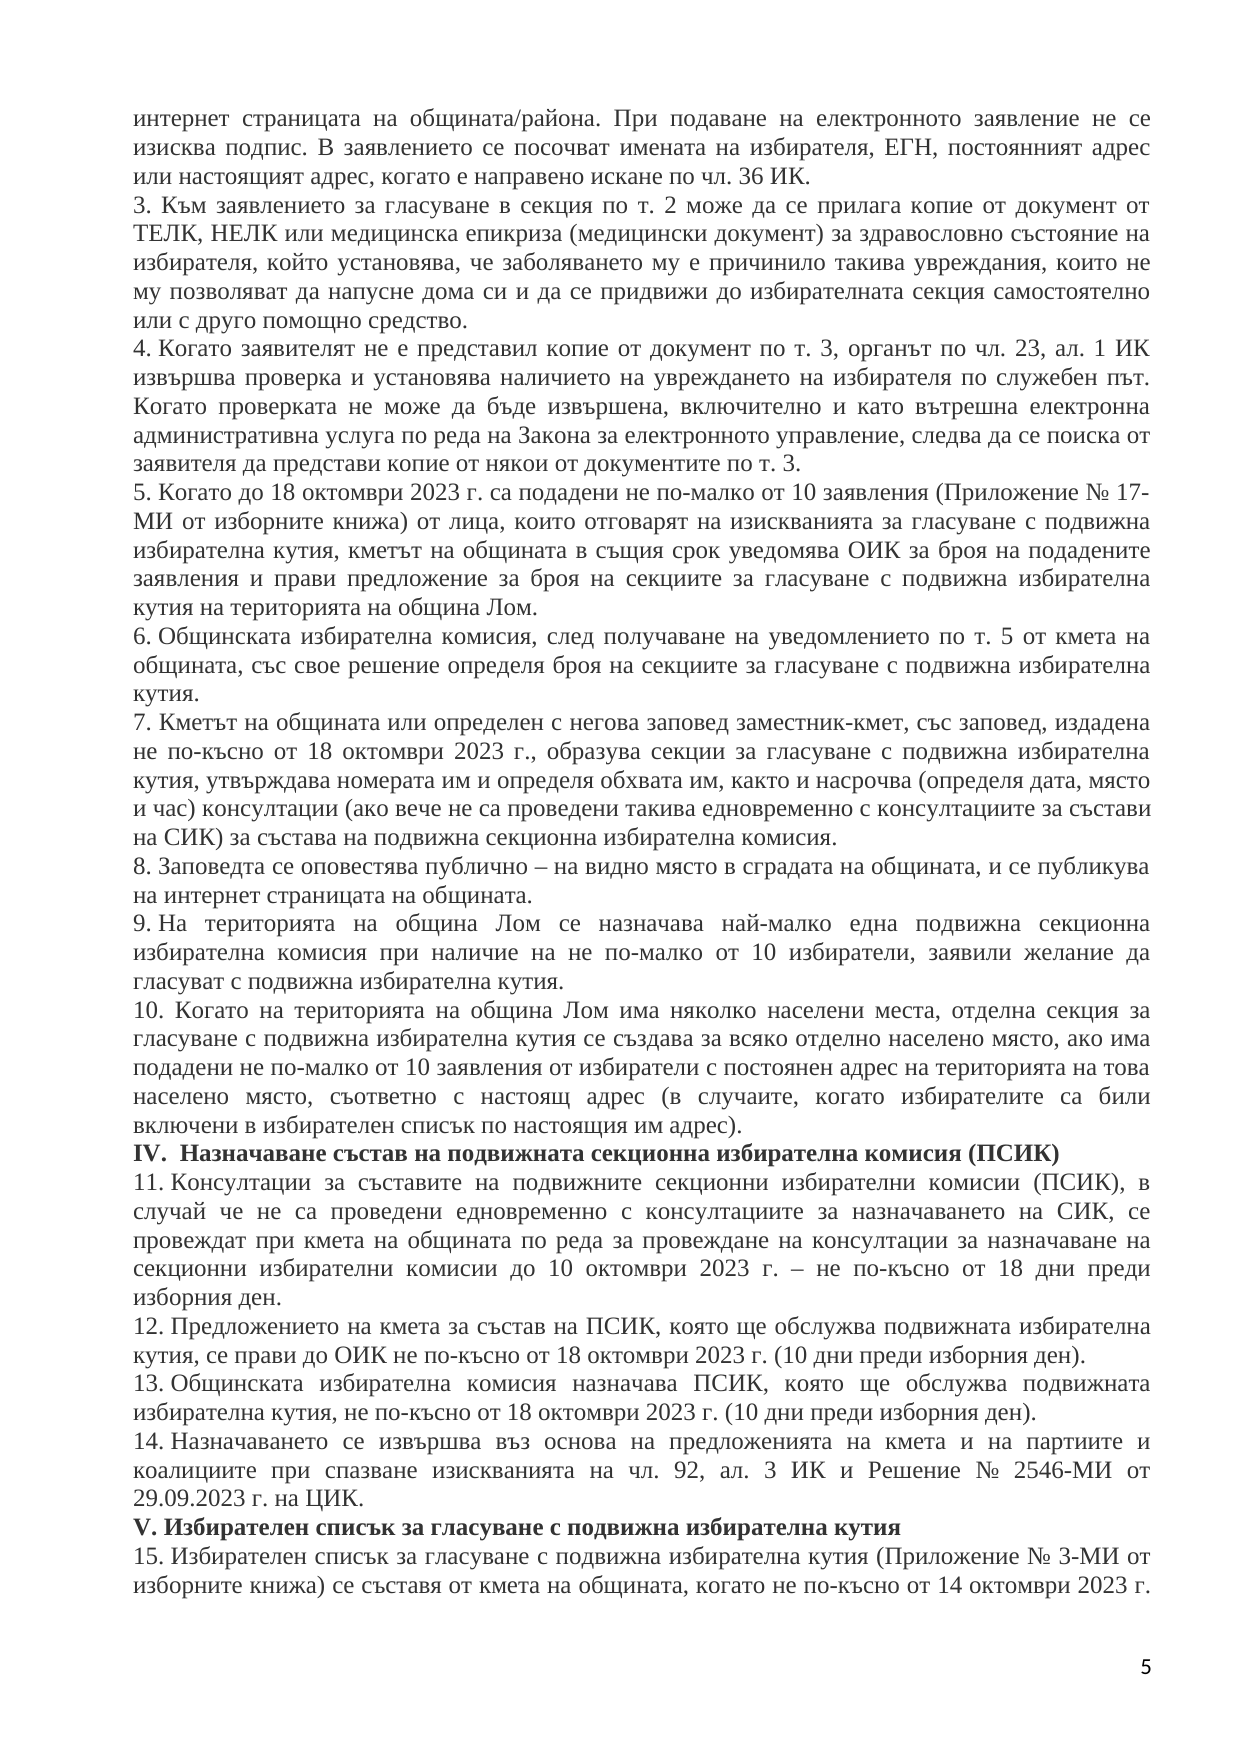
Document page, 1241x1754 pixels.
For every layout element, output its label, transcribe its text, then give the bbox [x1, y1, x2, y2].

text 8. Заповедта се оповестява публично – на видно място в сградата на общината, и се публикува на интернет страницата на общината. [133, 851, 1152, 908]
text 5. Когато до 18 октомври 2023 г. са подадени не по-малко от 10 заявления (Приложение № 17-МИ от изборните книжа) от лица, които отговарят на изискванията за гласуване с подвижна избирателна кутия, кметът на общината в същия срок уведомява ОИК за броя на подадените заявления и прави предложение за броя на секциите за гласуване с подвижна избирателна кутия на територията на община Лом. [133, 477, 1152, 621]
text 14. Назначаването се извършва въз основа на предложенията на кмета и на партиите и коалициите при спазване изискванията на чл. 92, ал. 3 ИК и Решение № 2546-МИ от 29.09.2023 г. на ЦИК. [133, 1426, 1152, 1512]
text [133, 1541, 1152, 1598]
text 12. Предложението на кмета за състав на ПСИК, която ще обслужва подвижната избирателна кутия, се прави до ОИК не по-късно от 18 октомври 2023 г. (10 дни преди изборния ден). [133, 1311, 1152, 1368]
text 11. Консултации за съставите на подвижните секционни избирателни комисии (ПСИК), в случай че не са проведени едновременно с консултациите за назначаването на СИК, се провеждат при кмета на общината по реда за провеждане на консултации за назначаване на секционни избирателни комисии до 10 октомври 2023 г. – не по-късно от 18 дни преди изборния ден. [133, 1167, 1152, 1311]
text 10. Когато на територията на община Лом има няколко населени места, отделна секция за гласуване с подвижна избирателна кутия се създава за всяко отделно населено място, ако има подадени не по-малко от 10 заявления от избиратели с постоянен адрес на територията на това населено място, съответно с настоящ адрес (в случаите, когато избирателите са били включени в избирателен списък по настоящия им адрес). [133, 995, 1152, 1138]
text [133, 103, 1152, 190]
text ІV. Назначаване състав на подвижната секционна избирателна комисия (ПСИК) [133, 1138, 1152, 1167]
text 9. На територията на община Лом се назначава най-малко една подвижна секционна избирателна комисия при наличие на не по-малко от 10 избиратели, заявили желание да гласуват с подвижна избирателна кутия. [133, 908, 1152, 995]
text 4. Когато заявителят не е представил копие от документ по т. 3, органът по чл. 23, ал. 1 ИК извършва проверка и установява наличието на увреждането на избирателя по служебен път. Когато проверката не може да бъде извършена, включително и като вътрешна електронна административна услуга по реда на Закона за електронното управление, следва да се поиска от заявителя да представи копие от някои от документите по т. 3. [133, 333, 1152, 477]
text 6. Общинската избирателна комисия, след получаване на уведомлението по т. 5 от кмета на общината, със свое решение определя броя на секциите за гласуване с подвижна избирателна кутия. [133, 621, 1152, 707]
text 3. Към заявлението за гласуване в секция по т. 2 може да се прилага копие от документ от ТЕЛК, НЕЛК или медицинска епикриза (медицински документ) за здравословно състояние на избирателя, който установява, че заболяването му е причинило такива увреждания, които не му позволяват да напусне дома си и да се придвижи до избирателната секция самостоятелно или с друго помощно средство. [133, 190, 1152, 333]
text 13. Общинската избирателна комисия назначава ПСИК, която ще обслужва подвижната избирателна кутия, не по-късно от 18 октомври 2023 г. (10 дни преди изборния ден). [133, 1368, 1152, 1426]
text 7. Кметът на общината или определен с негова заповед заместник-кмет, със заповед, издадена не по-късно от 18 октомври 2023 г., образува секции за гласуване с подвижна избирателна кутия, утвърждава номерата им и определя обхвата им, както и насрочва (определя дата, място и час) консултации (ако вече не са проведени такива едновременно с консултациите за състави на СИК) за състава на подвижна секционна избирателна комисия. [133, 707, 1152, 851]
text V. Избирателен списък за гласуване с подвижна избирателна кутия [133, 1512, 1152, 1541]
